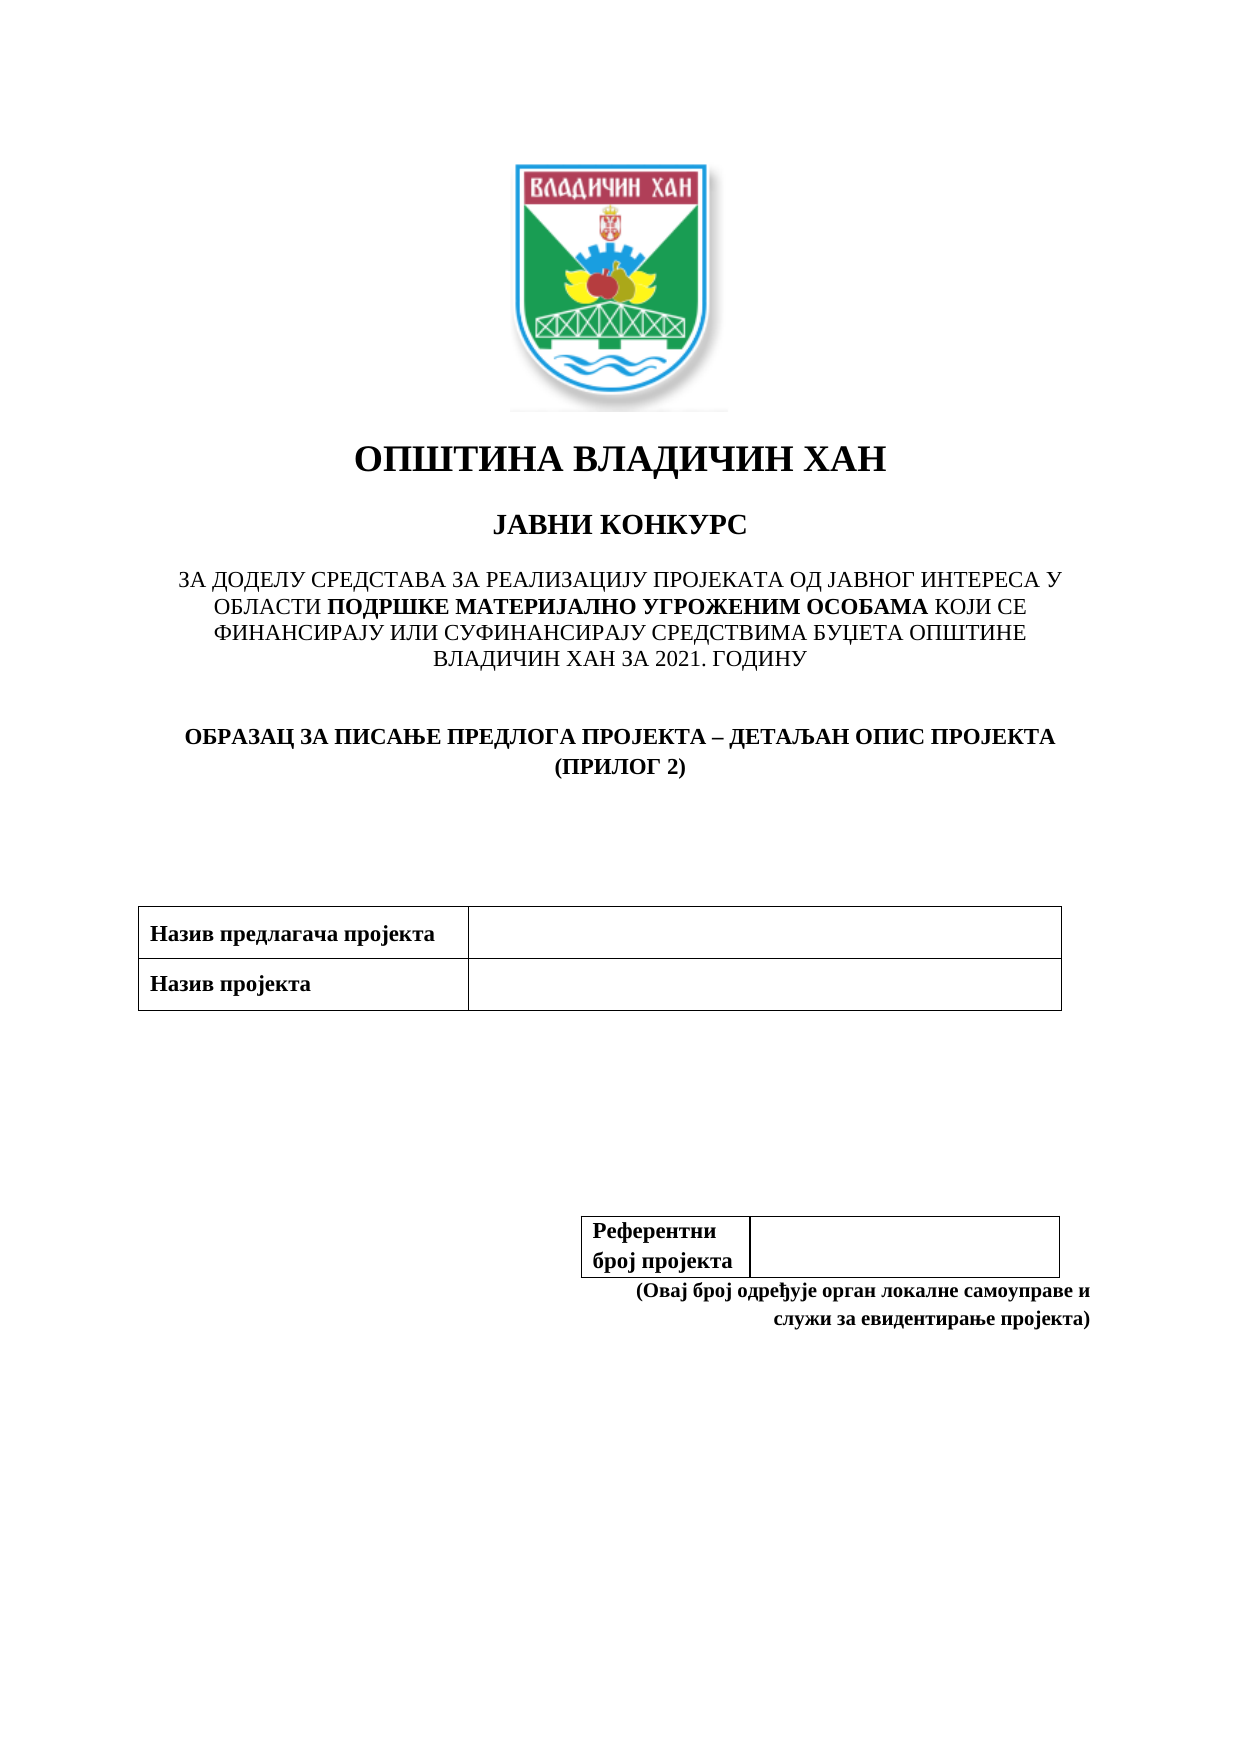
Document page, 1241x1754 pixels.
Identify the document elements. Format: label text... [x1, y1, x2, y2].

text (Овај број одређује орган локалне самоуправе и [150, 1278, 1090, 1302]
table_cell [469, 959, 1061, 1010]
table_header Референтни број пројекта [582, 1217, 749, 1277]
text ОБРАЗАЦ ЗА ПИСАЊЕ ПРЕДЛОГА ПРОЈЕКТА – ДЕТАЉАН ОПИС ПРОЈЕКТА (ПРИЛОГ 2) [150, 723, 1090, 779]
text служи за евидентирање пројекта) [150, 1306, 1090, 1330]
text ОПШТИНА ВЛАДИЧИН ХАН [150, 437, 1090, 480]
table_header [751, 1217, 1059, 1277]
text ЈАВНИ КОНКУРС [150, 507, 1090, 541]
picture [510, 150, 730, 412]
table_header Назив предлагача пројекта [139, 907, 468, 958]
text ЗА ДОДЕЛУ СРЕДСТАВА ЗА РЕАЛИЗАЦИЈУ ПРОЈЕКАТА ОД ЈАВНОГ ИНТЕРЕСА У ОБЛАСТИ ПОДРШКЕ МАТЕРИЈАЛНО УГРОЖЕНИМ ОСОБАМА КОЈИ СЕ ФИНАНСИРАЈУ ИЛИ СУФИНАНСИРАЈУ СРЕДСТВИМА БУЏЕТА ОПШТИНЕ ВЛАДИЧИН ХАН ЗА 2021. ГОДИНУ [150, 566, 1090, 672]
table_cell Назив пројекта [139, 959, 468, 1010]
table_header [469, 907, 1061, 958]
